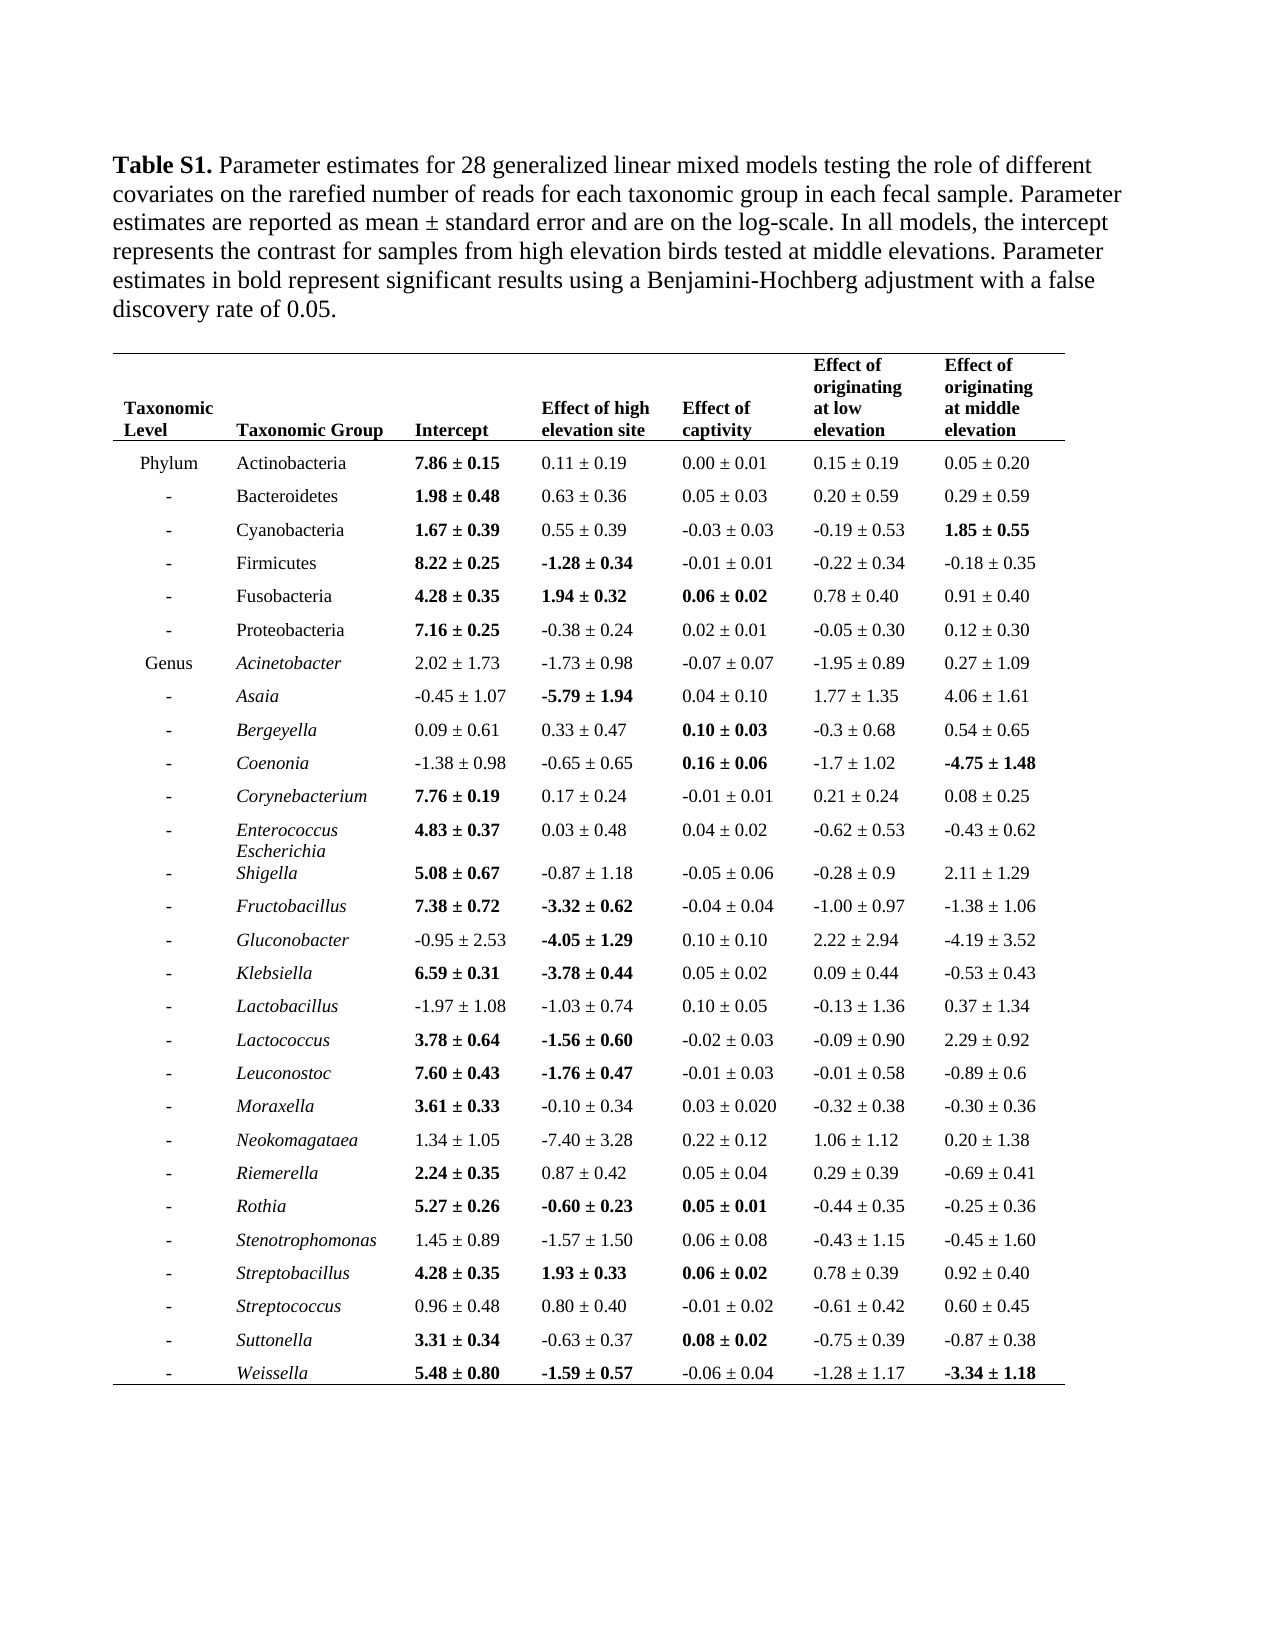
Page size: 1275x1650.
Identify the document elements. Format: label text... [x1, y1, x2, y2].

table_cell 3.31 ± 0.34 [403, 1317, 530, 1350]
table_cell Lactococcus [225, 1017, 403, 1050]
table_cell - [113, 1117, 225, 1150]
table_cell -0.62 ± 0.53 [802, 807, 933, 840]
table_cell 3.78 ± 0.64 [403, 1017, 530, 1050]
table_cell -0.18 ± 0.35 [933, 540, 1064, 574]
table_cell 0.06 ± 0.08 [671, 1217, 802, 1250]
table_cell - [113, 707, 225, 740]
table_cell - [113, 1217, 225, 1250]
table_cell 0.78 ± 0.40 [802, 574, 933, 607]
table_cell -1.03 ± 0.74 [530, 984, 671, 1017]
table_cell Moraxella [225, 1084, 403, 1117]
table_cell 2.11 ± 1.29 [933, 840, 1064, 883]
table_cell 0.09 ± 0.61 [403, 707, 530, 740]
table_cell Genus [113, 640, 225, 674]
table_cell - [113, 1150, 225, 1183]
table_cell 2.22 ± 2.94 [802, 917, 933, 950]
table_cell -4.19 ± 3.52 [933, 917, 1064, 950]
table_cell Acinetobacter [225, 640, 403, 674]
table_cell - [113, 607, 225, 640]
table_cell 0.54 ± 0.65 [933, 707, 1064, 740]
table_cell -0.45 ± 1.07 [403, 674, 530, 707]
table_cell - [113, 674, 225, 707]
table_cell 8.22 ± 0.25 [403, 540, 530, 574]
table_cell 1.34 ± 1.05 [403, 1117, 530, 1150]
table_cell 0.21 ± 0.24 [802, 774, 933, 807]
table_cell -3.32 ± 0.62 [530, 884, 671, 917]
table_cell -0.89 ± 0.6 [933, 1050, 1064, 1083]
text Table S1. Parameter estimates for 28 generalized linear mixed models testing the role of different covariates on the rarefied number of reads for each taxonomic group in each fecal sample. Parameter estimates are reported as mean ± standard error and are on the log-scale. In all models, the intercept represents the contrast for samples from high elevation birds tested at middle elevations. Parameter estimates in bold represent significant results using a Benjamini-Hochberg adjustment with a false discovery rate of 0.05. [112, 150, 1125, 322]
table_cell -1.76 ± 0.47 [530, 1050, 671, 1083]
table_cell -1.73 ± 0.98 [530, 640, 671, 674]
table_cell 0.16 ± 0.06 [671, 740, 802, 774]
table_cell -1.38 ± 0.98 [403, 740, 530, 774]
table_cell - [113, 1017, 225, 1050]
table_cell - [113, 984, 225, 1017]
table_cell 2.29 ± 0.92 [933, 1017, 1064, 1050]
table_cell 0.03 ± 0.020 [671, 1084, 802, 1117]
table_cell -0.05 ± 0.30 [802, 607, 933, 640]
table_cell -0.13 ± 1.36 [802, 984, 933, 1017]
table_cell -1.57 ± 1.50 [530, 1217, 671, 1250]
table_cell Actinobacteria [225, 441, 403, 474]
table_cell 0.29 ± 0.39 [802, 1150, 933, 1183]
table_cell 0.08 ± 0.02 [671, 1317, 802, 1350]
table_cell Fusobacteria [225, 574, 403, 607]
table_cell Gluconobacter [225, 917, 403, 950]
table_cell -0.38 ± 0.24 [530, 607, 671, 640]
table_cell Stenotrophomonas [225, 1217, 403, 1250]
table_cell Proteobacteria [225, 607, 403, 640]
table_cell 0.02 ± 0.01 [671, 607, 802, 640]
table_cell 0.00 ± 0.01 [671, 441, 802, 474]
table_cell -4.05 ± 1.29 [530, 917, 671, 950]
table_cell 1.98 ± 0.48 [403, 474, 530, 507]
table_cell 0.05 ± 0.01 [671, 1184, 802, 1217]
table_cell 3.61 ± 0.33 [403, 1084, 530, 1117]
table_cell 0.60 ± 0.45 [933, 1284, 1064, 1317]
table_cell Rothia [225, 1184, 403, 1217]
table_cell 0.05 ± 0.03 [671, 474, 802, 507]
table_cell 6.59 ± 0.31 [403, 950, 530, 983]
table_cell -0.61 ± 0.42 [802, 1284, 933, 1317]
table_cell 2.24 ± 0.35 [403, 1150, 530, 1183]
table_cell 0.11 ± 0.19 [530, 441, 671, 474]
table_cell - [113, 917, 225, 950]
table_cell -0.01 ± 0.58 [802, 1050, 933, 1083]
table_cell Escherichia Shigella [225, 840, 403, 883]
table_cell 0.27 ± 1.09 [933, 640, 1064, 674]
table_cell 4.83 ± 0.37 [403, 807, 530, 840]
table_cell 0.20 ± 0.59 [802, 474, 933, 507]
table_cell -0.43 ± 0.62 [933, 807, 1064, 840]
table_cell 0.10 ± 0.03 [671, 707, 802, 740]
table_cell 0.91 ± 0.40 [933, 574, 1064, 607]
table_header Effect of high elevation site [530, 354, 671, 440]
table_cell -0.09 ± 0.90 [802, 1017, 933, 1050]
table_cell 1.94 ± 0.32 [530, 574, 671, 607]
table_cell -1.28 ± 1.17 [802, 1350, 933, 1383]
table_header Taxonomic Level [113, 354, 225, 440]
table_cell - [113, 540, 225, 574]
table_cell - [113, 1184, 225, 1217]
table_cell Weissella [225, 1350, 403, 1383]
table_cell - [113, 774, 225, 807]
table_cell -0.32 ± 0.38 [802, 1084, 933, 1117]
table_header Intercept [403, 354, 530, 440]
table_cell 1.67 ± 0.39 [403, 507, 530, 540]
table_cell - [113, 1084, 225, 1117]
table_cell 0.09 ± 0.44 [802, 950, 933, 983]
table_cell -1.56 ± 0.60 [530, 1017, 671, 1050]
table_cell -0.43 ± 1.15 [802, 1217, 933, 1250]
table_cell -0.01 ± 0.01 [671, 774, 802, 807]
table_cell -0.10 ± 0.34 [530, 1084, 671, 1117]
table_cell Streptococcus [225, 1284, 403, 1317]
table_cell -0.25 ± 0.36 [933, 1184, 1064, 1217]
table_cell 0.37 ± 1.34 [933, 984, 1064, 1017]
table_cell -0.69 ± 0.41 [933, 1150, 1064, 1183]
table_cell Phylum [113, 441, 225, 474]
table_cell -0.19 ± 0.53 [802, 507, 933, 540]
table_header Effect of captivity [671, 354, 802, 440]
table_cell 0.15 ± 0.19 [802, 441, 933, 474]
table_cell 7.16 ± 0.25 [403, 607, 530, 640]
table_cell -0.02 ± 0.03 [671, 1017, 802, 1050]
table_cell 5.27 ± 0.26 [403, 1184, 530, 1217]
table_cell 0.06 ± 0.02 [671, 574, 802, 607]
table_cell Coenonia [225, 740, 403, 774]
table_cell 0.05 ± 0.04 [671, 1150, 802, 1183]
table_cell Corynebacterium [225, 774, 403, 807]
table_cell 2.02 ± 1.73 [403, 640, 530, 674]
table_cell -1.38 ± 1.06 [933, 884, 1064, 917]
table_cell - [113, 1284, 225, 1317]
table_cell 7.76 ± 0.19 [403, 774, 530, 807]
table_cell -3.78 ± 0.44 [530, 950, 671, 983]
table_cell -3.34 ± 1.18 [933, 1350, 1064, 1383]
table_cell 1.45 ± 0.89 [403, 1217, 530, 1250]
table_cell -0.45 ± 1.60 [933, 1217, 1064, 1250]
table_cell - [113, 1250, 225, 1283]
table_cell 5.48 ± 0.80 [403, 1350, 530, 1383]
table_cell 0.12 ± 0.30 [933, 607, 1064, 640]
table_cell -1.00 ± 0.97 [802, 884, 933, 917]
table_cell - [113, 1317, 225, 1350]
table_cell Streptobacillus [225, 1250, 403, 1283]
table_cell - [113, 950, 225, 983]
table_cell -0.07 ± 0.07 [671, 640, 802, 674]
table_cell -0.87 ± 1.18 [530, 840, 671, 883]
table_cell Leuconostoc [225, 1050, 403, 1083]
table_cell Firmicutes [225, 540, 403, 574]
table_cell - [113, 884, 225, 917]
table_cell -0.60 ± 0.23 [530, 1184, 671, 1217]
table_cell -0.06 ± 0.04 [671, 1350, 802, 1383]
table_cell 0.10 ± 0.10 [671, 917, 802, 950]
table_cell 0.03 ± 0.48 [530, 807, 671, 840]
table_cell 0.17 ± 0.24 [530, 774, 671, 807]
table_cell Fructobacillus [225, 884, 403, 917]
table_cell 1.06 ± 1.12 [802, 1117, 933, 1150]
table_cell -1.95 ± 0.89 [802, 640, 933, 674]
table_cell - [113, 474, 225, 507]
table_cell -1.28 ± 0.34 [530, 540, 671, 574]
table_cell 0.55 ± 0.39 [530, 507, 671, 540]
table_cell -1.7 ± 1.02 [802, 740, 933, 774]
table_cell -4.75 ± 1.48 [933, 740, 1064, 774]
table_cell 0.08 ± 0.25 [933, 774, 1064, 807]
table_cell 0.78 ± 0.39 [802, 1250, 933, 1283]
table_cell -0.01 ± 0.01 [671, 540, 802, 574]
table_cell Bergeyella [225, 707, 403, 740]
table_cell -0.01 ± 0.03 [671, 1050, 802, 1083]
table_cell 0.06 ± 0.02 [671, 1250, 802, 1283]
table_cell 0.29 ± 0.59 [933, 474, 1064, 507]
table_cell -0.3 ± 0.68 [802, 707, 933, 740]
table_cell -0.63 ± 0.37 [530, 1317, 671, 1350]
table_cell Cyanobacteria [225, 507, 403, 540]
table_cell 5.08 ± 0.67 [403, 840, 530, 883]
table_cell -0.28 ± 0.9 [802, 840, 933, 883]
table_cell 1.77 ± 1.35 [802, 674, 933, 707]
table_cell -7.40 ± 3.28 [530, 1117, 671, 1150]
table_cell 0.96 ± 0.48 [403, 1284, 530, 1317]
table_cell Bacteroidetes [225, 474, 403, 507]
table_cell - [113, 740, 225, 774]
table_header Effect of originating at low elevation [802, 354, 933, 440]
table_cell 0.04 ± 0.10 [671, 674, 802, 707]
table_cell 0.05 ± 0.20 [933, 441, 1064, 474]
table_cell Suttonella [225, 1317, 403, 1350]
table_header Taxonomic Group [225, 354, 403, 440]
table_cell 4.28 ± 0.35 [403, 1250, 530, 1283]
table_cell Klebsiella [225, 950, 403, 983]
table_cell 0.63 ± 0.36 [530, 474, 671, 507]
table_cell 0.22 ± 0.12 [671, 1117, 802, 1150]
table_cell -0.53 ± 0.43 [933, 950, 1064, 983]
table_cell -1.59 ± 0.57 [530, 1350, 671, 1383]
table_cell 4.28 ± 0.35 [403, 574, 530, 607]
table_cell Asaia [225, 674, 403, 707]
table_cell 1.85 ± 0.55 [933, 507, 1064, 540]
table_cell 1.93 ± 0.33 [530, 1250, 671, 1283]
table_cell -0.75 ± 0.39 [802, 1317, 933, 1350]
table_cell 4.06 ± 1.61 [933, 674, 1064, 707]
table_cell 7.38 ± 0.72 [403, 884, 530, 917]
table_cell -0.65 ± 0.65 [530, 740, 671, 774]
table_cell Neokomagataea [225, 1117, 403, 1150]
table_cell - [113, 840, 225, 883]
table_cell 7.60 ± 0.43 [403, 1050, 530, 1083]
table_cell - [113, 1350, 225, 1383]
table_cell -0.01 ± 0.02 [671, 1284, 802, 1317]
table_cell -0.30 ± 0.36 [933, 1084, 1064, 1117]
table_cell 0.87 ± 0.42 [530, 1150, 671, 1183]
table_cell - [113, 1050, 225, 1083]
table_cell Enterococcus [225, 807, 403, 840]
table_cell - [113, 807, 225, 840]
table_cell 0.33 ± 0.47 [530, 707, 671, 740]
table_cell -0.03 ± 0.03 [671, 507, 802, 540]
table_cell 0.20 ± 1.38 [933, 1117, 1064, 1150]
table_cell -0.04 ± 0.04 [671, 884, 802, 917]
table_cell -0.87 ± 0.38 [933, 1317, 1064, 1350]
table_cell 0.92 ± 0.40 [933, 1250, 1064, 1283]
table_cell 0.80 ± 0.40 [530, 1284, 671, 1317]
table_cell -0.44 ± 0.35 [802, 1184, 933, 1217]
table_cell Lactobacillus [225, 984, 403, 1017]
table_cell -1.97 ± 1.08 [403, 984, 530, 1017]
table_cell - [113, 574, 225, 607]
table_cell - [113, 507, 225, 540]
table_cell Riemerella [225, 1150, 403, 1183]
table_cell 0.10 ± 0.05 [671, 984, 802, 1017]
table_cell 7.86 ± 0.15 [403, 441, 530, 474]
table_cell 0.04 ± 0.02 [671, 807, 802, 840]
table_cell 0.05 ± 0.02 [671, 950, 802, 983]
table_cell -0.22 ± 0.34 [802, 540, 933, 574]
table_header Effect of originating at middle elevation [933, 354, 1064, 440]
table_cell -5.79 ± 1.94 [530, 674, 671, 707]
table_cell -0.05 ± 0.06 [671, 840, 802, 883]
table_cell -0.95 ± 2.53 [403, 917, 530, 950]
